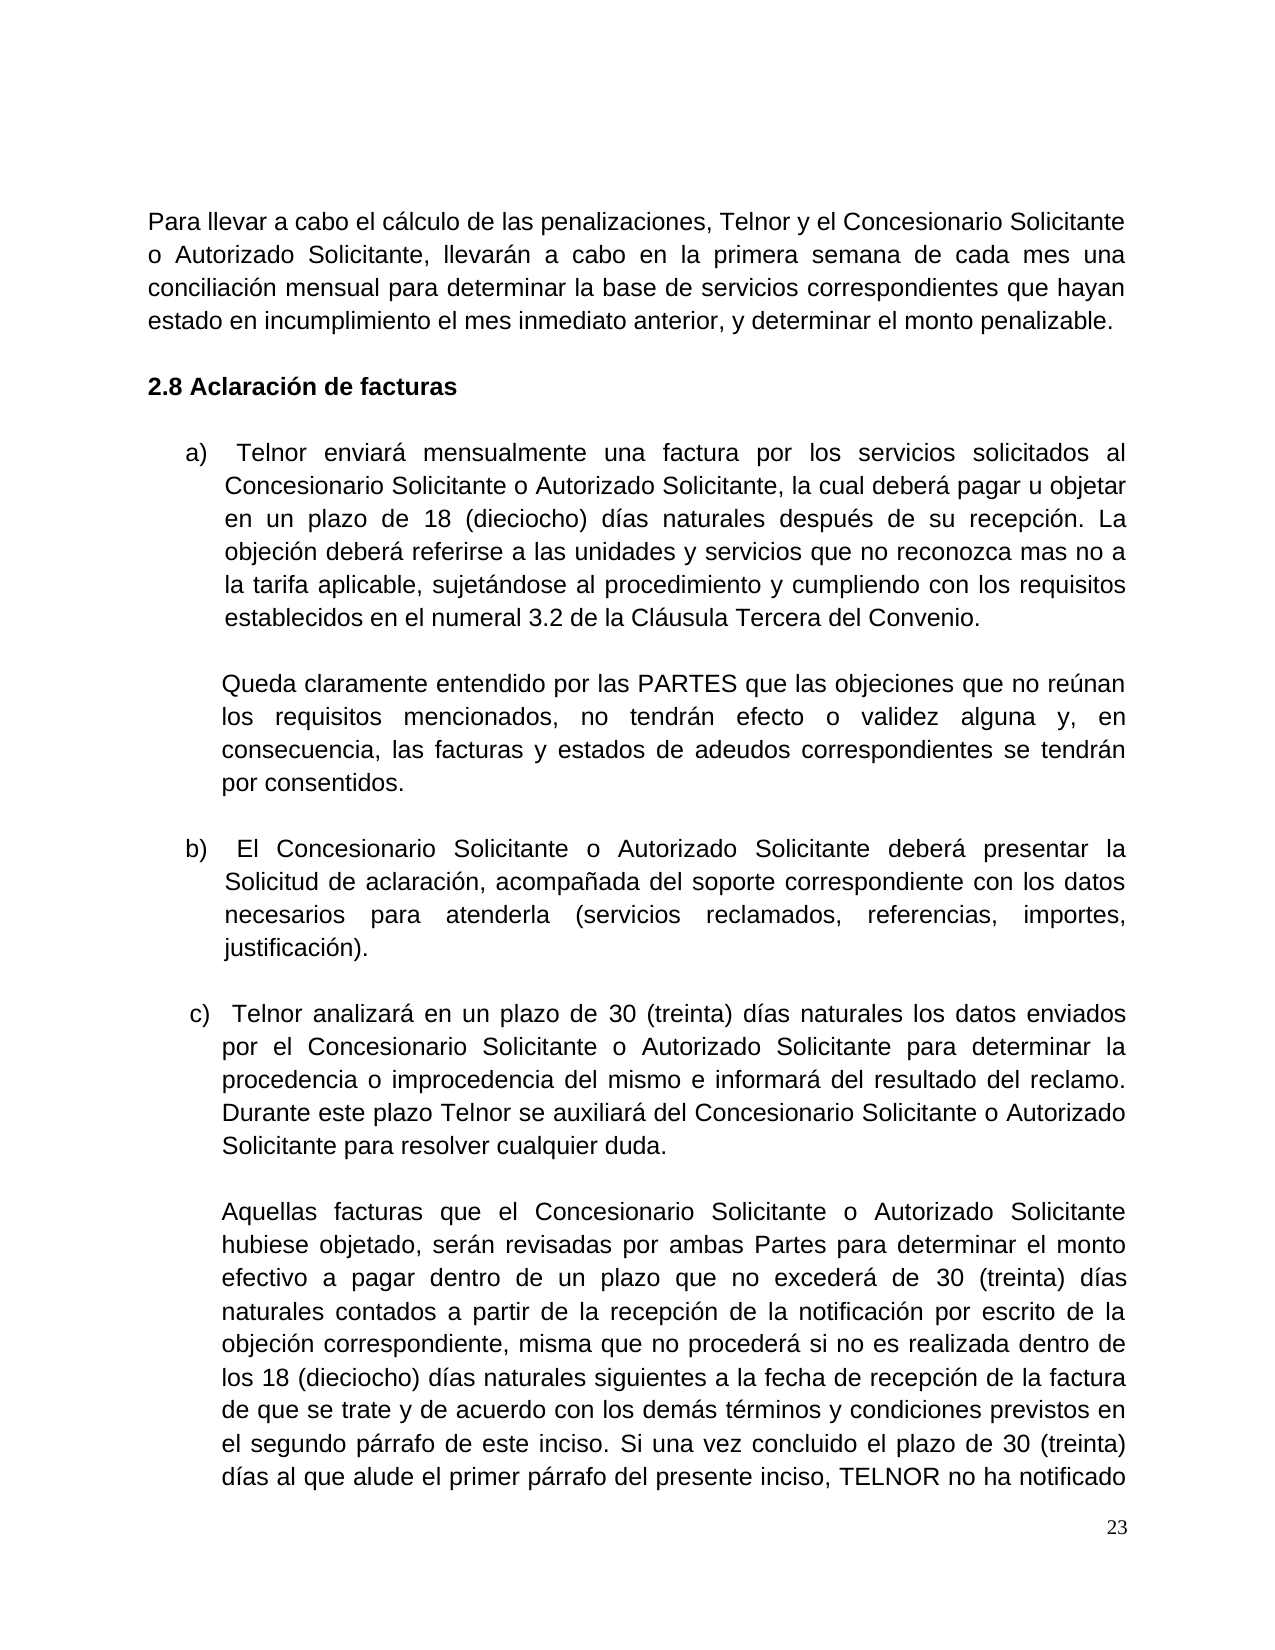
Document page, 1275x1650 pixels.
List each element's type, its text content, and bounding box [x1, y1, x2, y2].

text a) Telnor enviará mensualmente una factura por los servicios solicitados al Concesionario Solicitante o Autorizado Solicitante, la cual deberá pagar u objetar en un plazo de 18 (dieciocho) días naturales después de su recepción. La objeción deberá referirse a las unidades y servicios que no reconozca mas no a la tarifa aplicable, sujetándose al procedimiento y cumpliendo con los requisitos establecidos en el numeral 3.2 de la Cláusula Tercera del Convenio. [185, 438, 1127, 632]
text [221, 1197, 1127, 1490]
text Para llevar a cabo el cálculo de las penalizaciones, Telnor y el Concesionario Solicitante o Autorizado Solicitante, llevarán a cabo en la primera semana de cada mes una conciliación mensual para determinar la base de servicios correspondientes que hayan estado en incumplimiento el mes inmediato anterior, y determinar el monto penalizable. [148, 207, 1127, 334]
text 2.8 Aclaración de facturas [148, 372, 1127, 401]
text c) Telnor analizará en un plazo de 30 (treinta) días naturales los datos enviados por el Concesionario Solicitante o Autorizado Solicitante para determinar la procedencia o improcedencia del mismo e informará del resultado del reclamo. Durante este plazo Telnor se auxiliará del Concesionario Solicitante o Autorizado Solicitante para resolver cualquier duda. [189, 999, 1127, 1160]
text b) El Concesionario Solicitante o Autorizado Solicitante deberá presentar la Solicitud de aclaración, acompañada del soporte correspondiente con los datos necesarios para atenderla (servicios reclamados, referencias, importes, justificación). [185, 834, 1127, 962]
text Queda claramente entendido por las PARTES que las objeciones que no reúnan los requisitos mencionados, no tendrán efecto o validez alguna y, en consecuencia, las facturas y estados de adeudos correspondientes se tendrán por consentidos. [221, 669, 1127, 797]
